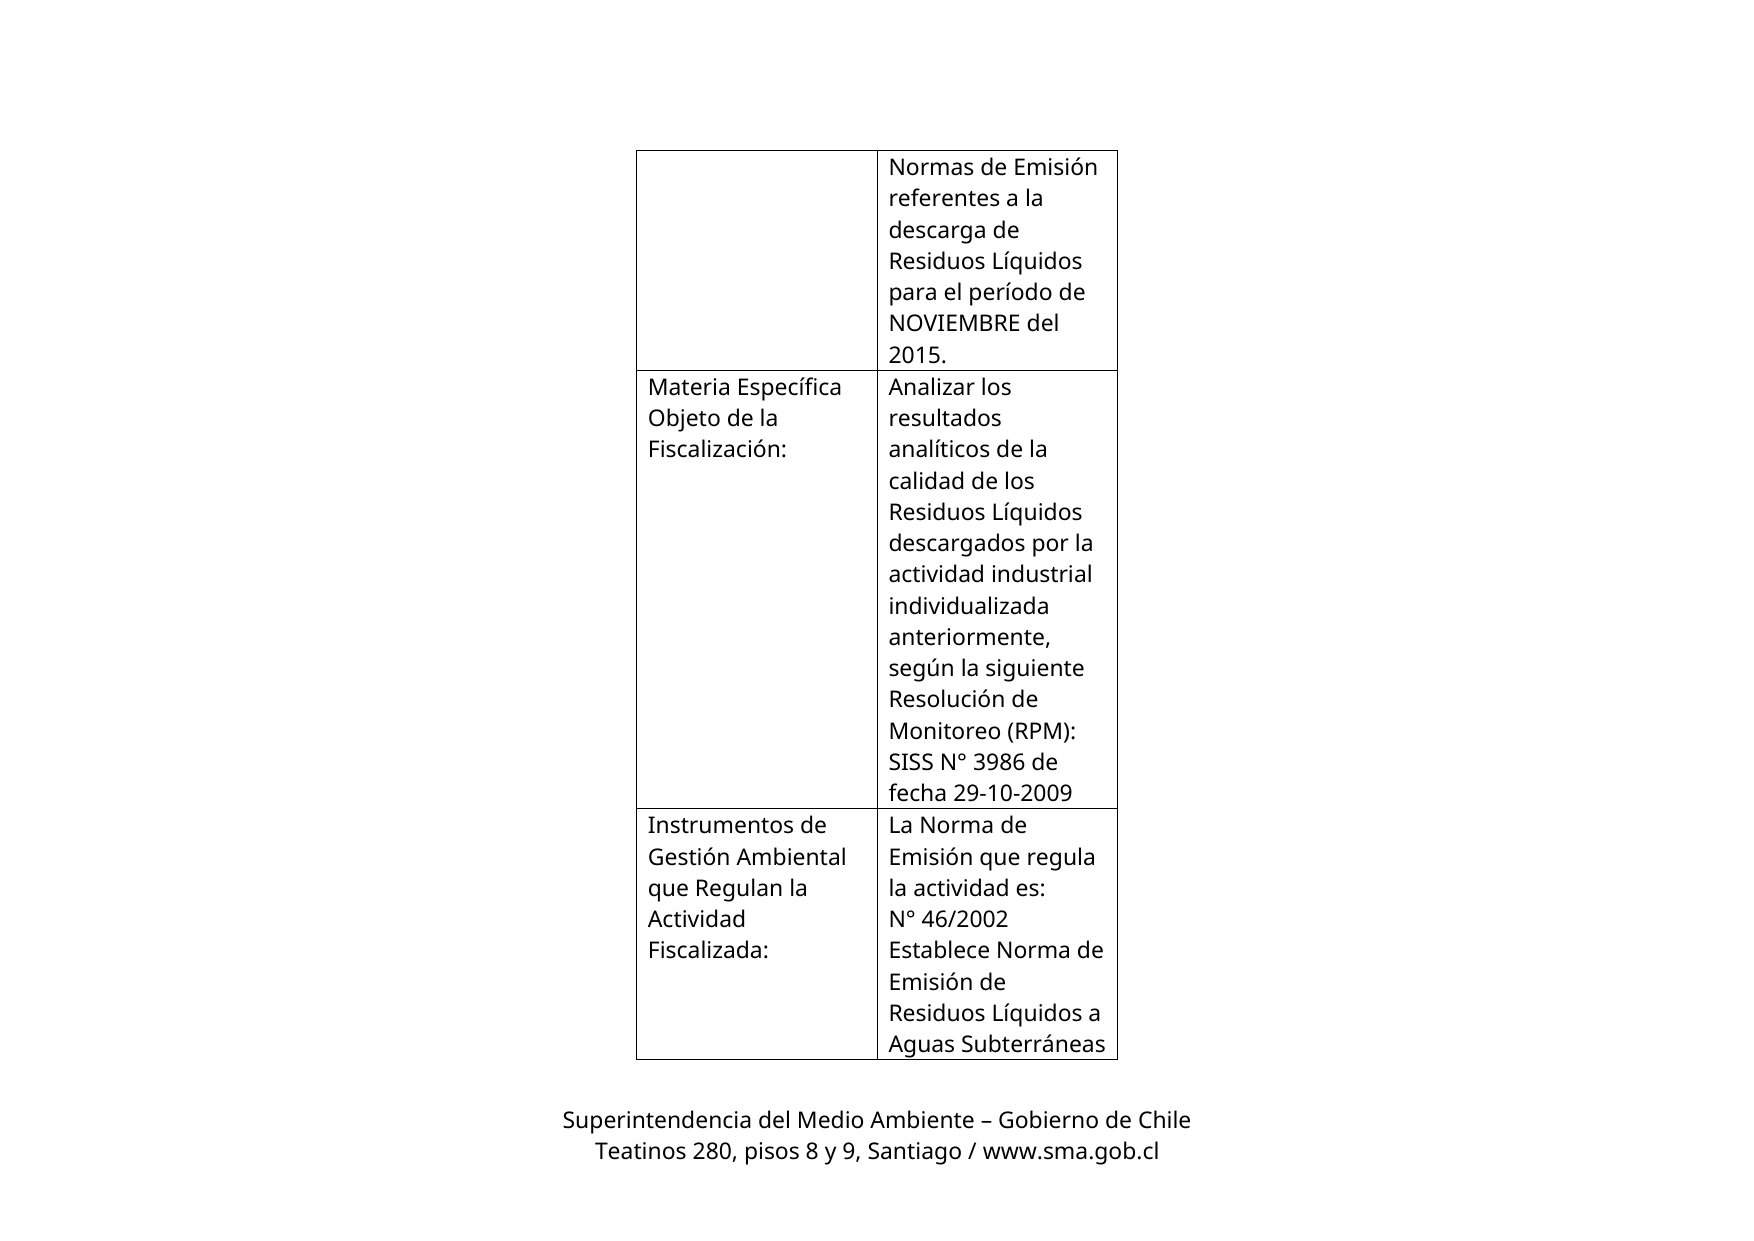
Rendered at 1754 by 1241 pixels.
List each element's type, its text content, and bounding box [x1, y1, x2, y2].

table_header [637, 151, 877, 370]
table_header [878, 151, 1117, 370]
table_cell Analizar los resultados analíticos de la calidad de los Residuos Líquidos descargados por la actividad industrial individualizada anteriormente, según la siguiente Resolución de Monitoreo (RPM): SISS N° 3986 de fecha 29-10-2009 [878, 371, 1117, 808]
table_cell La Norma de Emisión que regula la actividad es: N° 46/2002 Establece Norma de Emisión de Residuos Líquidos a Aguas Subterráneas [878, 809, 1117, 1059]
table_cell Instrumentos de Gestión Ambiental que Regulan la Actividad Fiscalizada: [637, 809, 877, 1059]
table_cell Materia Específica Objeto de la Fiscalización: [637, 371, 877, 808]
